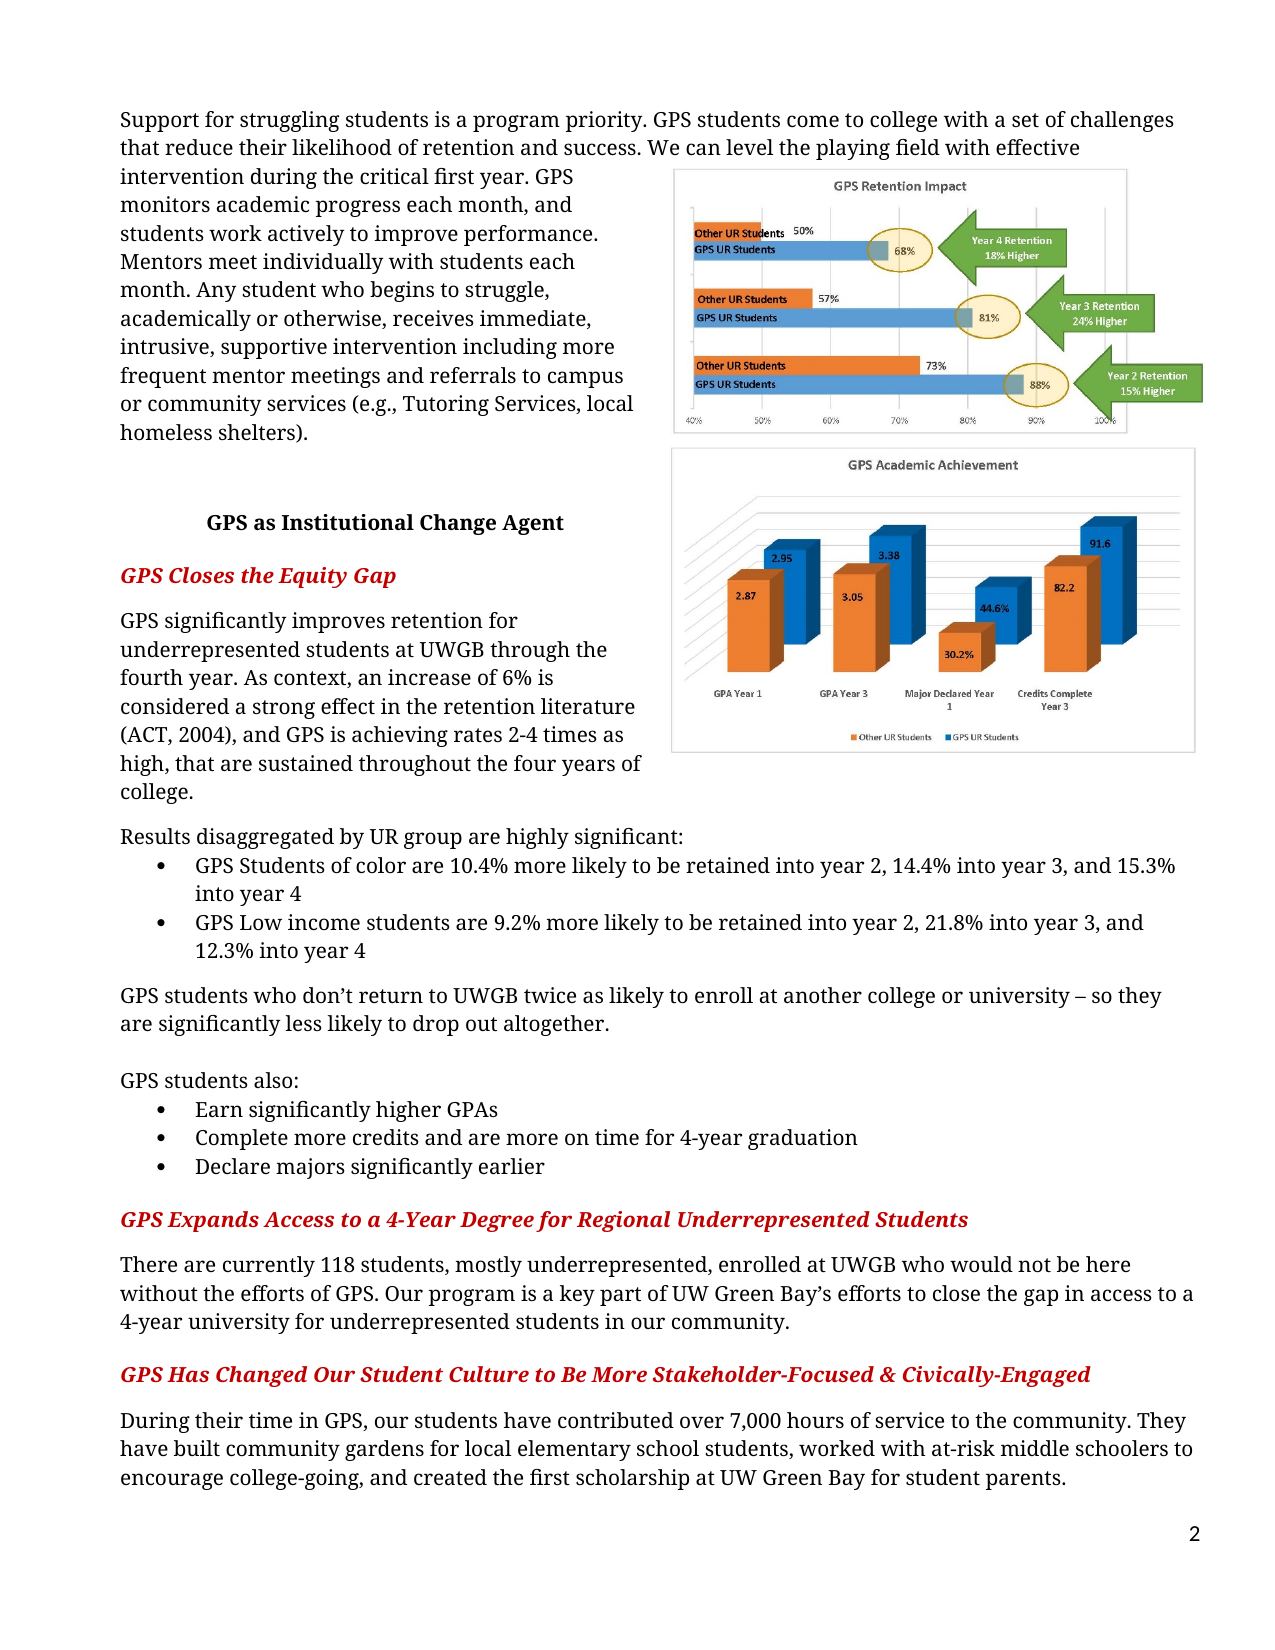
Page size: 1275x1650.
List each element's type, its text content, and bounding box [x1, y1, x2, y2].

text During their time in GPS, our students have contributed over 7,000 hours of service to the community. They have built community gardens for local elementary school students, worked with at-risk middle schoolers to encourage college-going, and created the first scholarship at UW Green Bay for student parents. [120, 1406, 1200, 1491]
text GPS Has Changed Our Student Culture to Be More Stakeholder-Focused & Civically-Engaged [120, 1361, 1200, 1389]
text GPS students who don’t return to UWGB twice as likely to enroll at another college or university – so they are significantly less likely to drop out altogether. [120, 981, 1200, 1038]
text GPS as Institutional Change Agent [120, 508, 669, 536]
text GPS Expands Access to a 4-Year Degree for Regional Underrepresented Students [120, 1205, 1200, 1234]
list Complete more credits and are more on time for 4-year graduation [157, 1123, 1200, 1152]
text GPS significantly improves retention for underrepresented students at UWGB through the fourth year. As context, an increase of 6% is considered a strong effect in the retention literature (ACT, 2004), and GPS is achieving rates 2-4 times as high, that are sustained throughout the four years of college. [120, 607, 1200, 806]
text GPS Closes the Equity Gap [120, 561, 669, 590]
list Earn significantly higher GPAs [157, 1095, 1200, 1123]
list Declare majors significantly earlier [157, 1152, 1200, 1180]
list GPS Low income students are 9.2% more likely to be retained into year 2, 21.8% into year 3, and 12.3% into year 4 [157, 908, 1200, 964]
text Results disaggregated by UR group are highly significant: [120, 822, 1200, 851]
text Support for struggling students is a program priority. GPS students come to college with a set of challenges that reduce their likelihood of retention and success. We can level the playing field with effective intervention during the critical first year. GPS monitors academic progress each month, and students work actively to improve performance. Mentors meet individually with students each month. Any student who begins to struggle, academically or otherwise, receives immediate, intrusive, supportive intervention including more frequent mentor meetings and referrals to campus or community services (e.g., Tutoring Services, local homeless shelters). [120, 105, 1200, 446]
picture [668, 163, 1210, 757]
text There are currently 118 students, mostly underrepresented, enrolled at UWGB who would not be here without the efforts of GPS. Our program is a key part of UW Green Bay’s efforts to close the gap in access to a 4-year university for underrepresented students in our community. [120, 1250, 1200, 1336]
list GPS Students of color are 10.4% more likely to be retained into year 2, 14.4% into year 3, and 15.3% into year 4 [157, 851, 1200, 908]
text GPS students also: [120, 1066, 1200, 1095]
